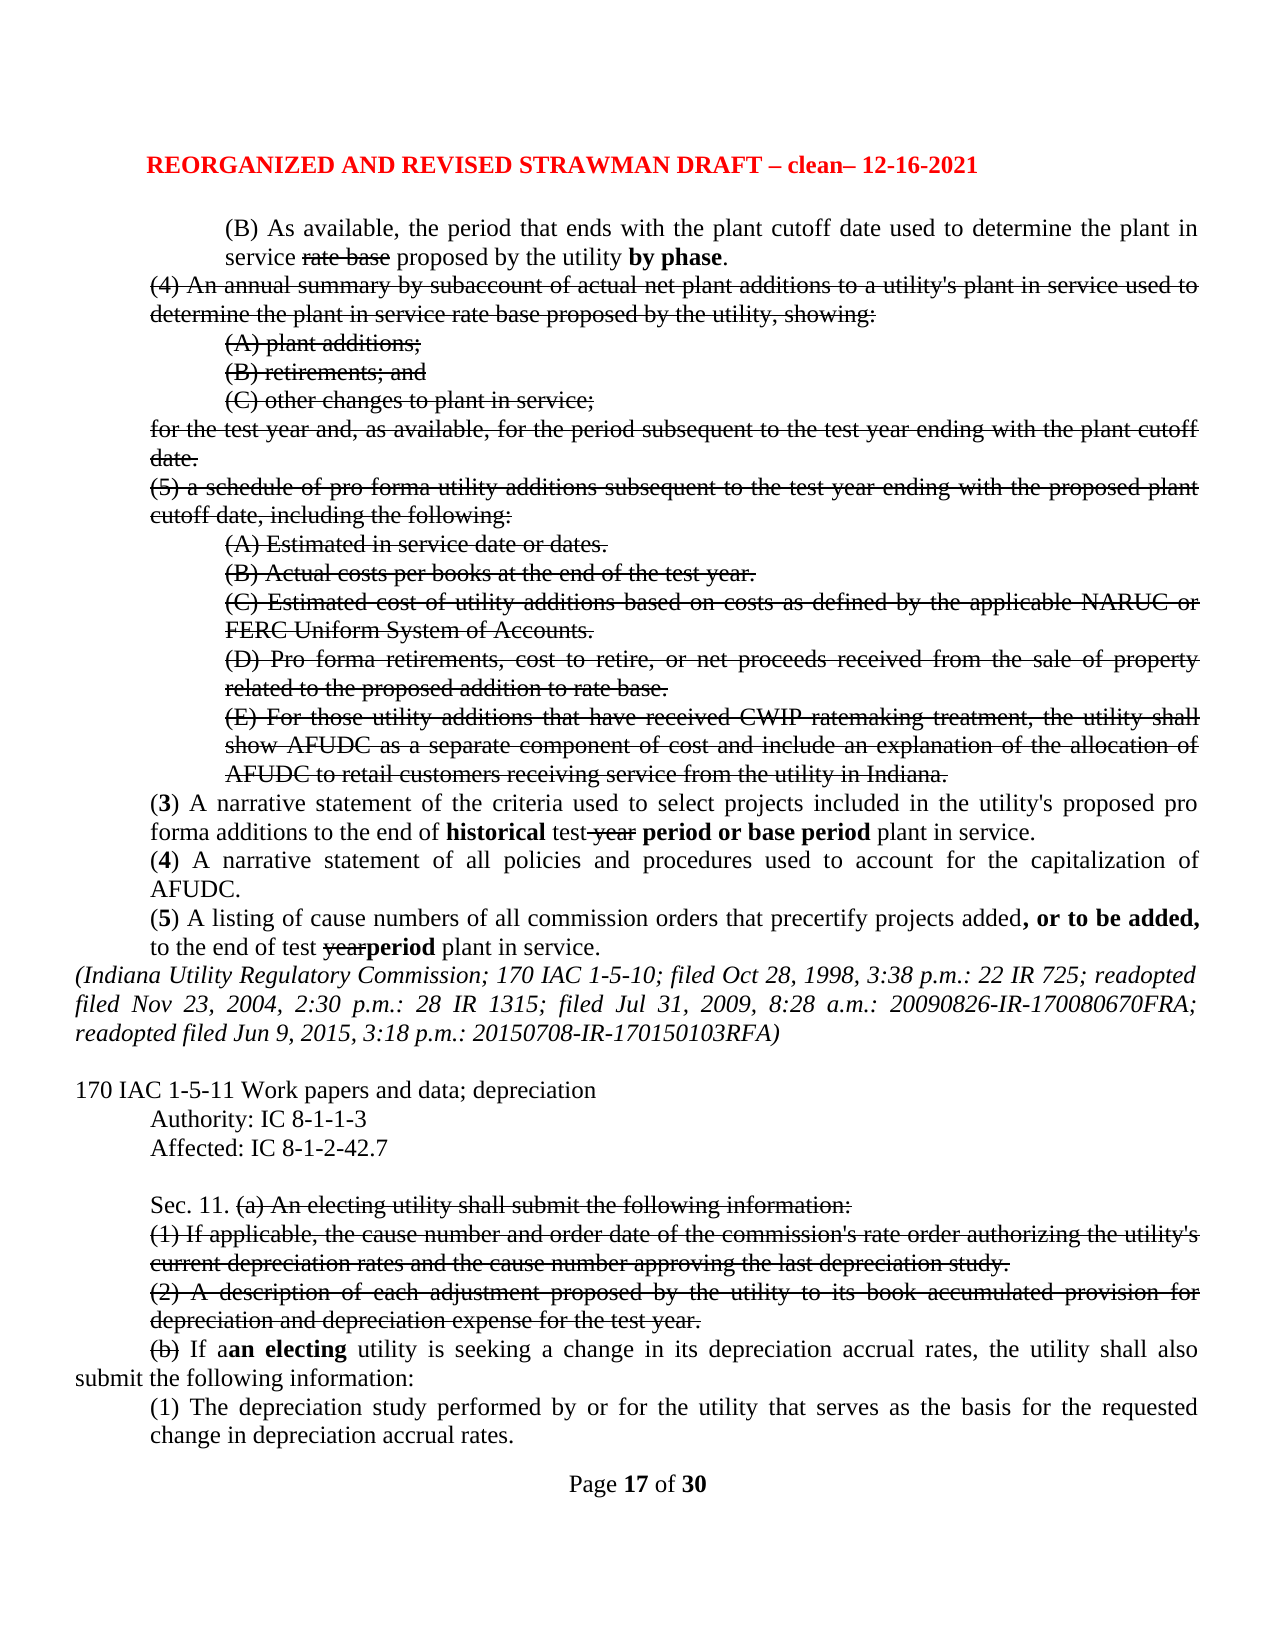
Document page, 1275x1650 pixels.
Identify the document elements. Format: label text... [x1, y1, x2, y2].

text Affected: IC 8-1-2-42.7 [75, 1133, 1200, 1162]
text (B) retirements; and [225, 357, 1200, 385]
text (2) A description of each adjustment proposed by the utility to its book accumulated provision for depreciation and depreciation expense for the test year. [150, 1294, 1200, 1334]
text (2) A description of each adjustment proposed by the utility to its book accumulated provision for depreciation and depreciation expense for the test year. [150, 1277, 1200, 1292]
text (1) If applicable, the cause number and order date of the commission's rate order authorizing the utility's current depreciation rates and the cause number approving the last depreciation study. [150, 1236, 1200, 1277]
text (C) other changes to plant in service; [225, 385, 1200, 414]
text (4) A narrative statement of all policies and procedures used to account for the capitalization of AFUDC. [150, 845, 1200, 903]
text (5) A listing of cause numbers of all commission orders that precertify projects added, or to be added, to the end of test yearperiod plant in service. [150, 903, 1200, 960]
text (D) Pro forma retirements, cost to retire, or net proceeds received from the sale of property related to the proposed addition to rate base. [225, 644, 1200, 660]
text (A) plant additions; [225, 328, 1200, 357]
text Sec. 11. (a) An electing utility shall submit the following information: [75, 1190, 1200, 1219]
text (1) If applicable, the cause number and order date of the commission's rate order authorizing the utility's current depreciation rates and the cause number approving the last depreciation study. [150, 1219, 1200, 1235]
text (3) A narrative statement of the criteria used to select projects included in the utility's proposed pro forma additions to the end of historical test year period or base period plant in service. [150, 788, 1200, 845]
text (C) Estimated cost of utility additions based on costs as defined by the applicable NARUC or FERC Uniform System of Accounts. [225, 587, 1200, 602]
text (D) Pro forma retirements, cost to retire, or net proceeds received from the sale of property related to the proposed addition to rate base. [225, 661, 1200, 702]
text (Indiana Utility Regulatory Commission; 170 IAC 1-5-10; filed Oct 28, 1998, 3:38 p.m.: 22 IR 725; readopted filed Nov 23, 2004, 2:30 p.m.: 28 IR 1315; filed Jul 31, 2009, 8:28 a.m.: 20090826-IR-170080670FRA; readopted filed Jun 9, 2015, 3:18 p.m.: 20150708-IR-170150103RFA) [75, 960, 1200, 1047]
text (4) An annual summary by subaccount of actual net plant additions to a utility's plant in service used to determine the plant in service rate base proposed by the utility, showing: [150, 270, 1200, 328]
text (B) As available, the period that ends with the plant cutoff date used to determine the plant in service rate base proposed by the utility by phase. [225, 213, 1200, 270]
text (b) If aan electing utility is seeking a change in its depreciation accrual rates, the utility shall also submit the following information: [75, 1334, 1200, 1392]
text 170 IAC 1-5-11 Work papers and data; depreciation [75, 1075, 1200, 1104]
text (5) a schedule of pro forma utility additions subsequent to the test year ending with the proposed plant cutoff date, including the following: [150, 472, 1200, 529]
text (A) Estimated in service date or dates. [225, 529, 1200, 558]
text (E) For those utility additions that have received CWIP ratemaking treatment, the utility shall show AFUDC as a separate component of cost and include an explanation of the allocation of AFUDC to retail customers receiving service from the utility in Indiana. [225, 719, 1200, 788]
text (C) Estimated cost of utility additions based on costs as defined by the applicable NARUC or FERC Uniform System of Accounts. [225, 604, 1200, 644]
text Authority: IC 8-1-1-3 [75, 1104, 1200, 1133]
text (B) Actual costs per books at the end of the test year. [225, 558, 1200, 587]
text for the test year and, as available, for the period subsequent to the test year ending with the plant cutoff date. [150, 414, 1200, 472]
text (1) The depreciation study performed by or for the utility that serves as the basis for the requested change in depreciation accrual rates. [150, 1392, 1200, 1449]
